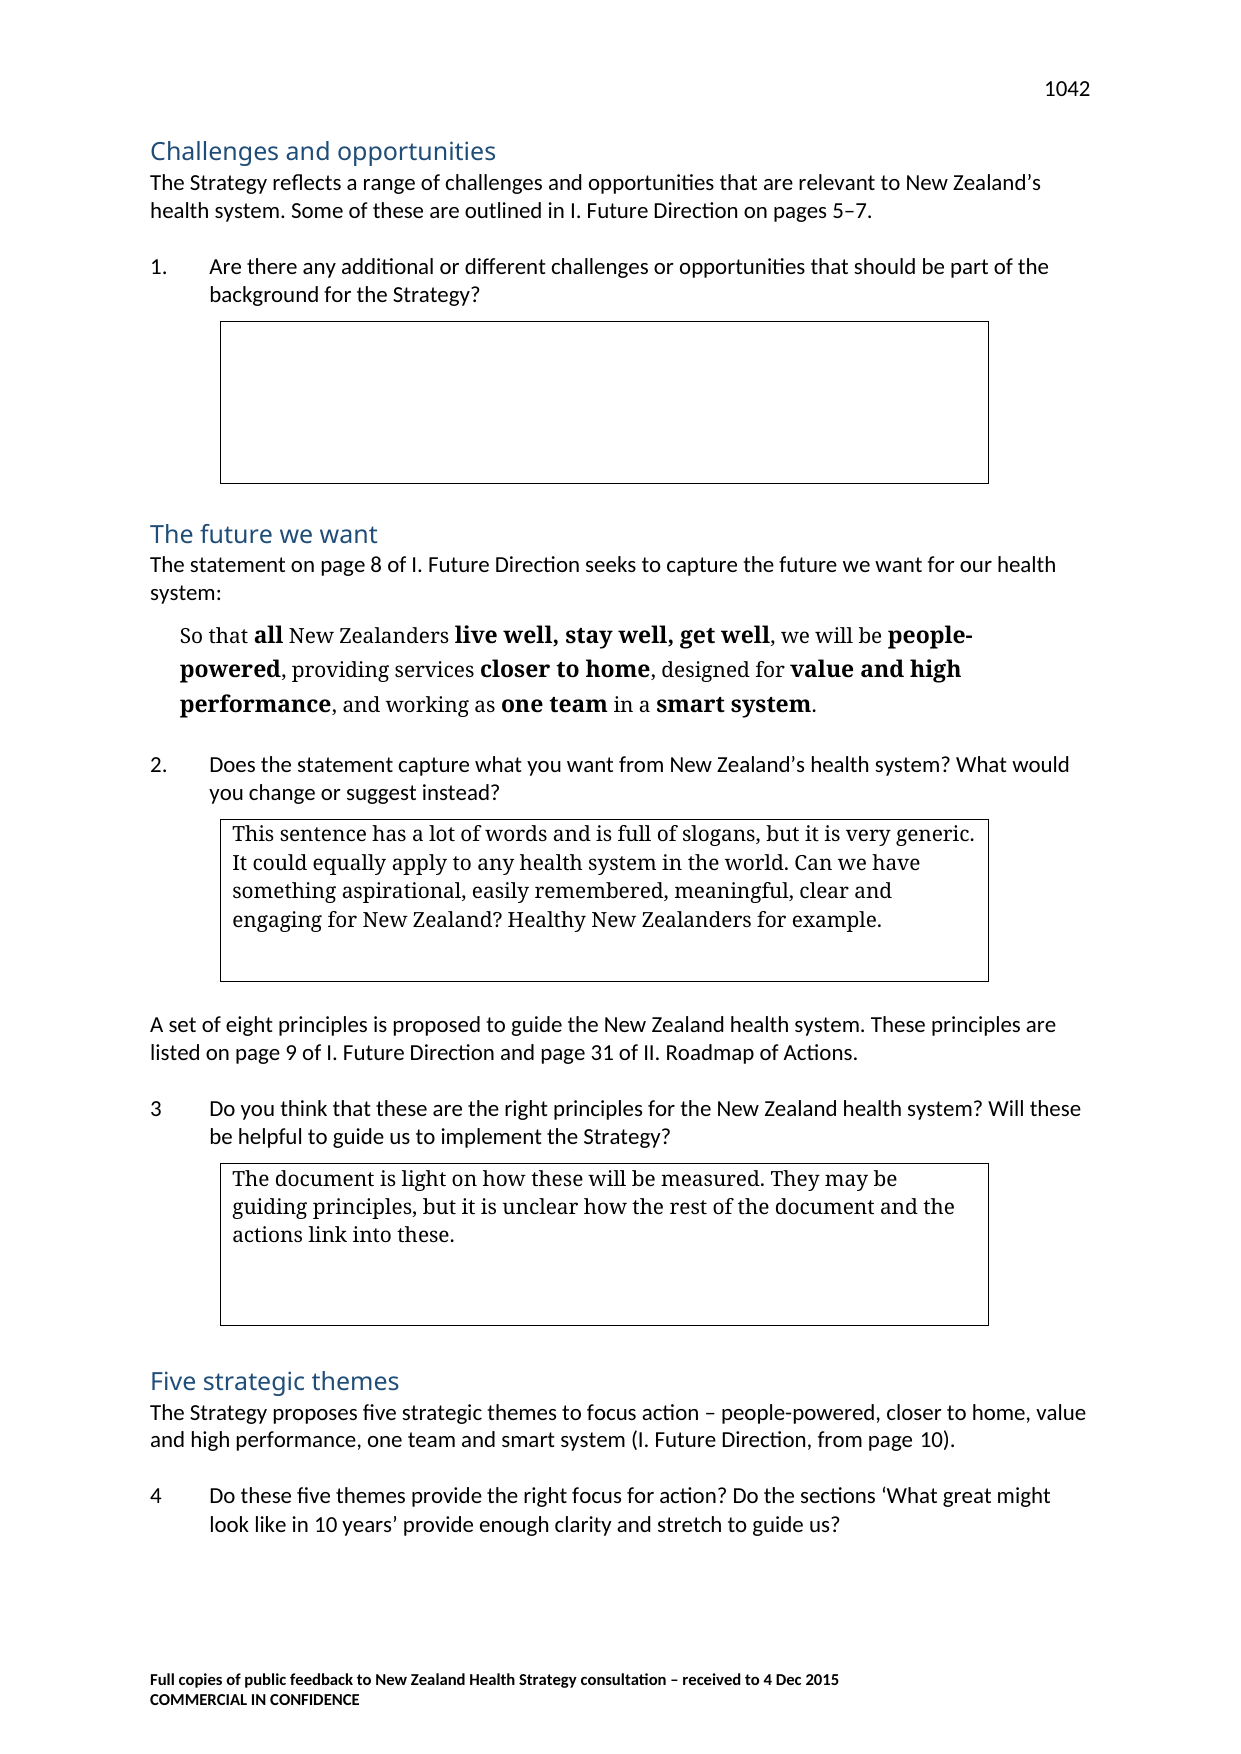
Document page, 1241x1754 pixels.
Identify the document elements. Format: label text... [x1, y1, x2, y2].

text The Strategy proposes five strategic themes to focus action – people-powered, closer to home, value and high performance, one team and smart system (I. Future Direction, from page 10). [150, 1398, 1090, 1454]
subtitle Challenges and opportunities [150, 134, 1090, 168]
text So that all New Zealanders live well, stay well, get well, we will be people-powered, providing services closer to home, designed for value and high performance, and working as one team in a smart system. [179, 619, 1061, 719]
text 4 Do these five themes provide the right focus for action? Do the sections ‘What great might look like in 10 years’ provide enough clarity and stretch to guide us? [150, 1482, 1090, 1538]
subtitle The future we want [150, 516, 1090, 550]
text 2. Does the statement capture what you want from New Zealand’s health system? What would you change or suggest instead? [150, 750, 1090, 806]
text 3 Do you think that these are the right principles for the New Zealand health system? Will these be helpful to guide us to implement the Strategy? [150, 1094, 1090, 1150]
table_header [221, 322, 988, 483]
text A set of eight principles is proposed to guide the New Zealand health system. These principles are listed on page 9 of I. Future Direction and page 31 of II. Roadmap of Actions. [150, 1010, 1090, 1066]
text 1. Are there any additional or different challenges or opportunities that should be part of the background for the Strategy? [150, 252, 1090, 308]
text The statement on page 8 of I. Future Direction seeks to capture the future we want for our health system: [150, 550, 1090, 606]
table_header The document is light on how these will be measured. They may be guiding principles, but it is unclear how the rest of the document and the actions link into these. [221, 1164, 988, 1325]
text The Strategy reflects a range of challenges and opportunities that are relevant to New Zealand’s health system. Some of these are outlined in I. Future Direction on pages 5–7. [150, 168, 1090, 224]
table_header This sentence has a lot of words and is full of slogans, but it is very generic. It could equally apply to any health system in the world. Can we have something aspirational, easily remembered, meaningful, clear and engaging for New Zealand? Healthy New Zealanders for example. [221, 820, 988, 981]
subtitle Five strategic themes [150, 1363, 1090, 1398]
